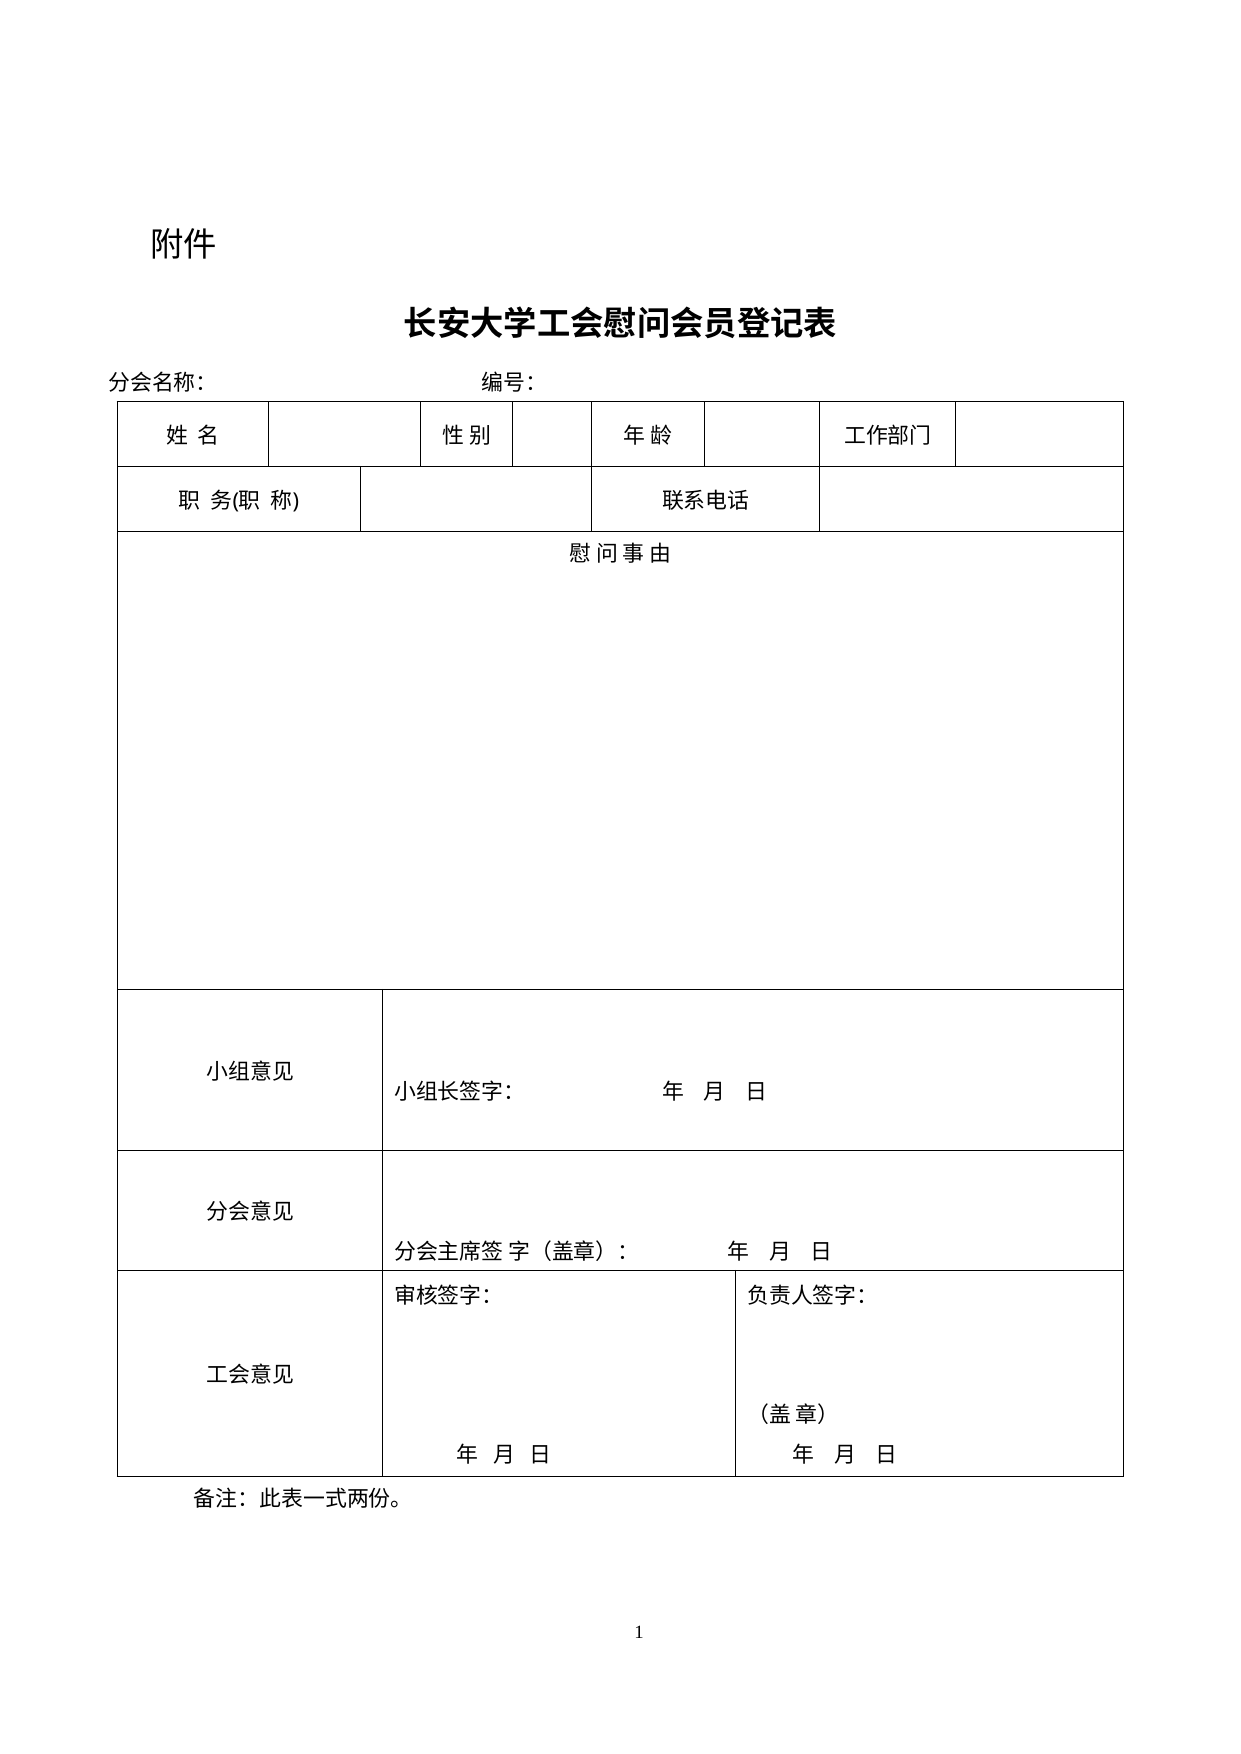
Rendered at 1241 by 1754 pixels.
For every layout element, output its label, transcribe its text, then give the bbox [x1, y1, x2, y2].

table_header 姓 名 [118, 402, 268, 466]
table_cell 负责人签字： （盖 章） 年 月 日 [736, 1271, 1123, 1476]
table_cell 联系电话 [592, 467, 819, 531]
table_header [705, 402, 819, 466]
text 分会名称： 编号： [64, 361, 1090, 401]
table_cell 分会意见 [118, 1151, 382, 1270]
table_cell [361, 467, 591, 531]
text 备注：此表一式两份。 [150, 1477, 1090, 1517]
table_header [956, 402, 1123, 466]
text 附件 [150, 202, 1090, 282]
table_header [269, 402, 420, 466]
table_cell 小组意见 [118, 990, 382, 1149]
table_cell 分会主席签 字（盖章）： 年 月 日 [383, 1151, 1123, 1270]
table_header [513, 402, 591, 466]
table_cell 职 务(职 称) [118, 467, 360, 531]
table_header 工作部门 [820, 402, 955, 466]
table_cell [820, 467, 1123, 531]
table_cell 小组长签字： 年 月 日 [383, 990, 1123, 1149]
table_header 年 龄 [592, 402, 704, 466]
table_header 性 别 [421, 402, 512, 466]
table_cell 慰 问 事 由 [118, 532, 1123, 989]
table_cell 工会意见 [118, 1271, 382, 1476]
table_cell 审核签字： 年 月 日 [383, 1271, 735, 1476]
text 长安大学工会慰问会员登记表 [150, 282, 1090, 361]
